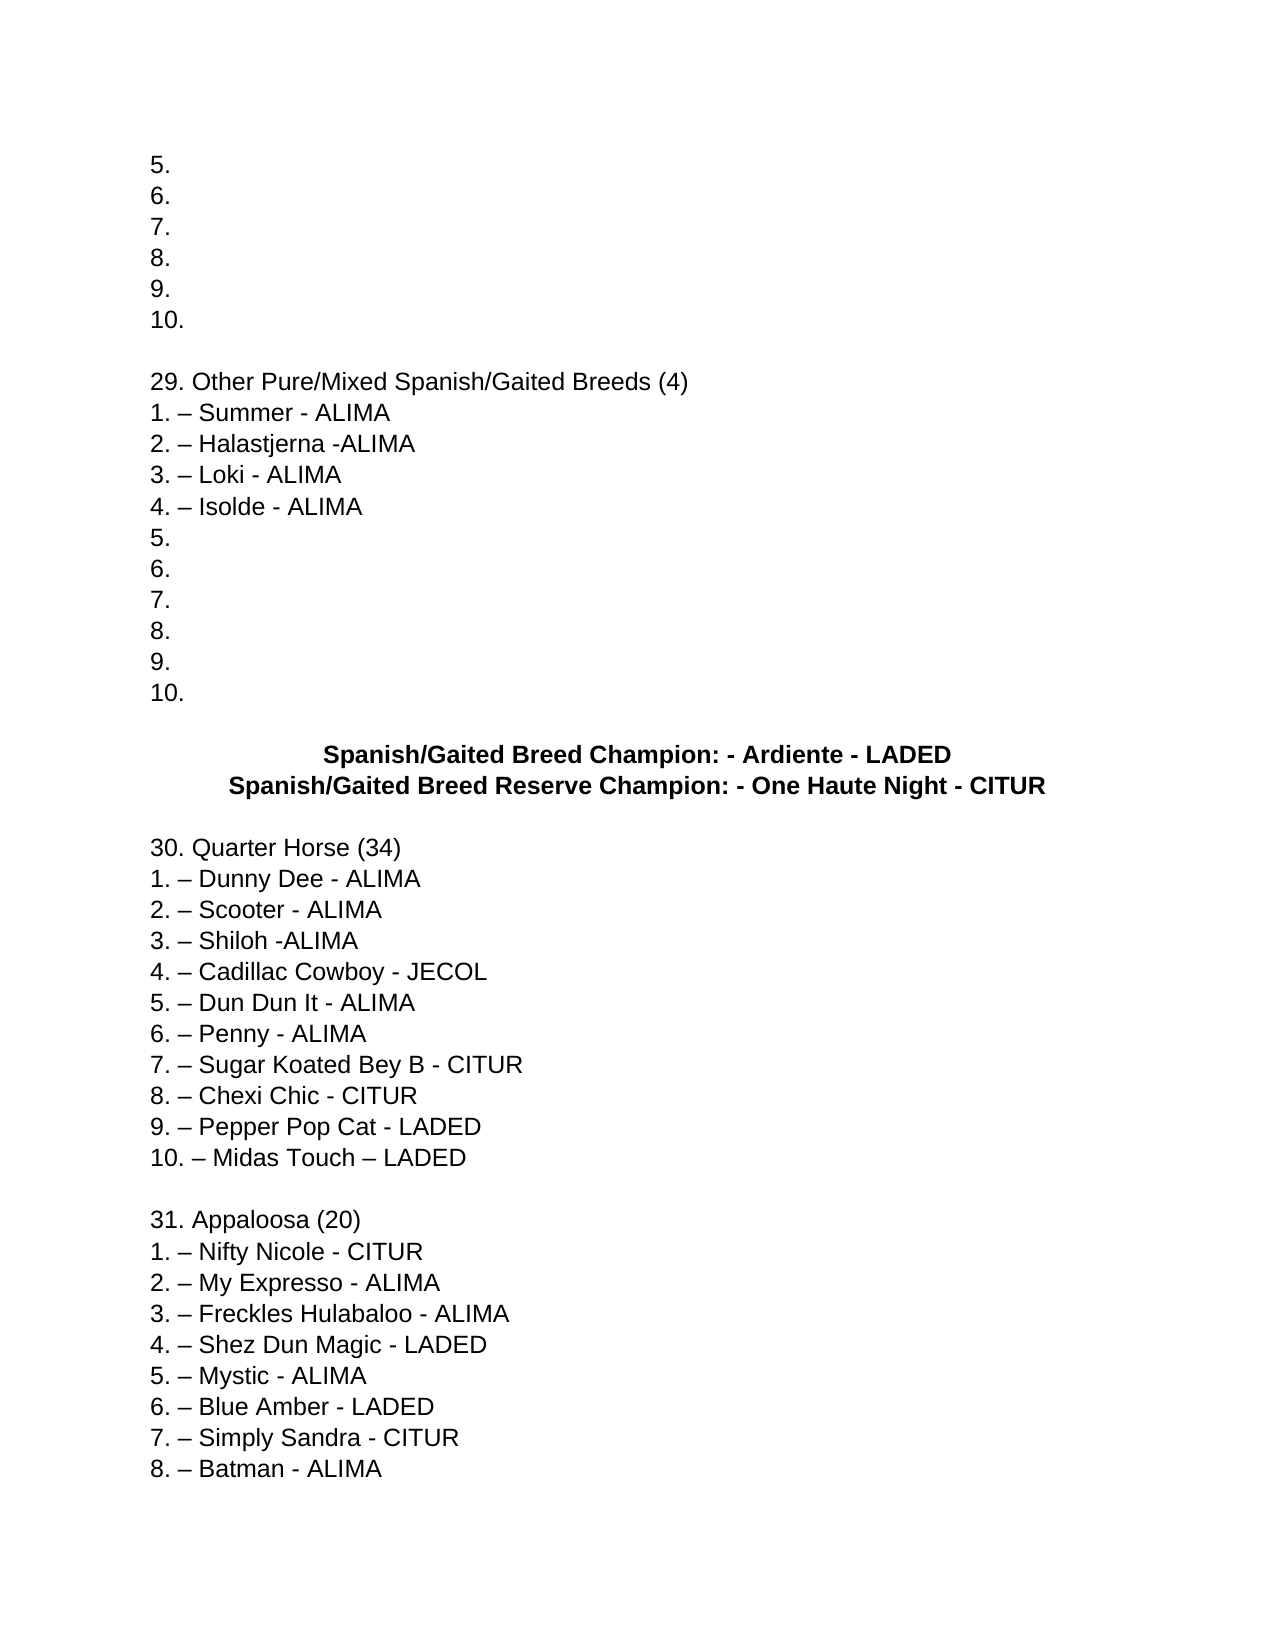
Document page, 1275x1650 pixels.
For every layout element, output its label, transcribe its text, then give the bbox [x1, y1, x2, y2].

text 30. Quarter Horse (34) [150, 833, 1125, 862]
text 4. – Shez Dun Magic - LADED [150, 1329, 1125, 1358]
text 3. – Shiloh -ALIMA [150, 926, 1125, 955]
text 9. – Pepper Pop Cat - LADED [150, 1112, 1125, 1141]
text 9. [150, 274, 1125, 303]
text 1. – Nifty Nicole - CITUR [150, 1236, 1125, 1265]
text 2. – Halastjerna -ALIMA [150, 429, 1125, 458]
text 1. – Dunny Dee - ALIMA [150, 864, 1125, 893]
text 3. – Loki - ALIMA [150, 460, 1125, 489]
text 3. – Freckles Hulabaloo - ALIMA [150, 1298, 1125, 1327]
text 31. Appaloosa (20) [150, 1205, 1125, 1234]
text 1. – Summer - ALIMA [150, 398, 1125, 427]
text 6. – Blue Amber - LADED [150, 1392, 1125, 1420]
text 6. – Penny - ALIMA [150, 1019, 1125, 1048]
text 7. [150, 584, 1125, 613]
text 29. Other Pure/Mixed Spanish/Gaited Breeds (4) [150, 367, 1125, 396]
text 10. [150, 678, 1125, 706]
text Spanish/Gaited Breed Champion: - Ardiente - LADED [150, 740, 1125, 768]
text 9. [150, 647, 1125, 675]
text 10. – Midas Touch – LADED [150, 1143, 1125, 1172]
text 8. – Batman - ALIMA [150, 1454, 1125, 1482]
text 5. [150, 150, 1125, 179]
text 7. – Sugar Koated Bey B - CITUR [150, 1050, 1125, 1079]
text 2. – Scooter - ALIMA [150, 895, 1125, 924]
text 5. – Dun Dun It - ALIMA [150, 988, 1125, 1017]
text 6. [150, 181, 1125, 210]
text 10. [150, 305, 1125, 334]
text 8. [150, 243, 1125, 272]
text 6. [150, 553, 1125, 582]
text 5. – Mystic - ALIMA [150, 1361, 1125, 1389]
text 4. – Isolde - ALIMA [150, 491, 1125, 520]
text 4. – Cadillac Cowboy - JECOL [150, 957, 1125, 986]
text 5. [150, 522, 1125, 551]
text 7. [150, 212, 1125, 241]
text 2. – My Expresso - ALIMA [150, 1267, 1125, 1296]
text 7. – Simply Sandra - CITUR [150, 1423, 1125, 1451]
text Spanish/Gaited Breed Reserve Champion: - One Haute Night - CITUR [150, 771, 1125, 799]
text 8. [150, 616, 1125, 644]
text 8. – Chexi Chic - CITUR [150, 1081, 1125, 1110]
